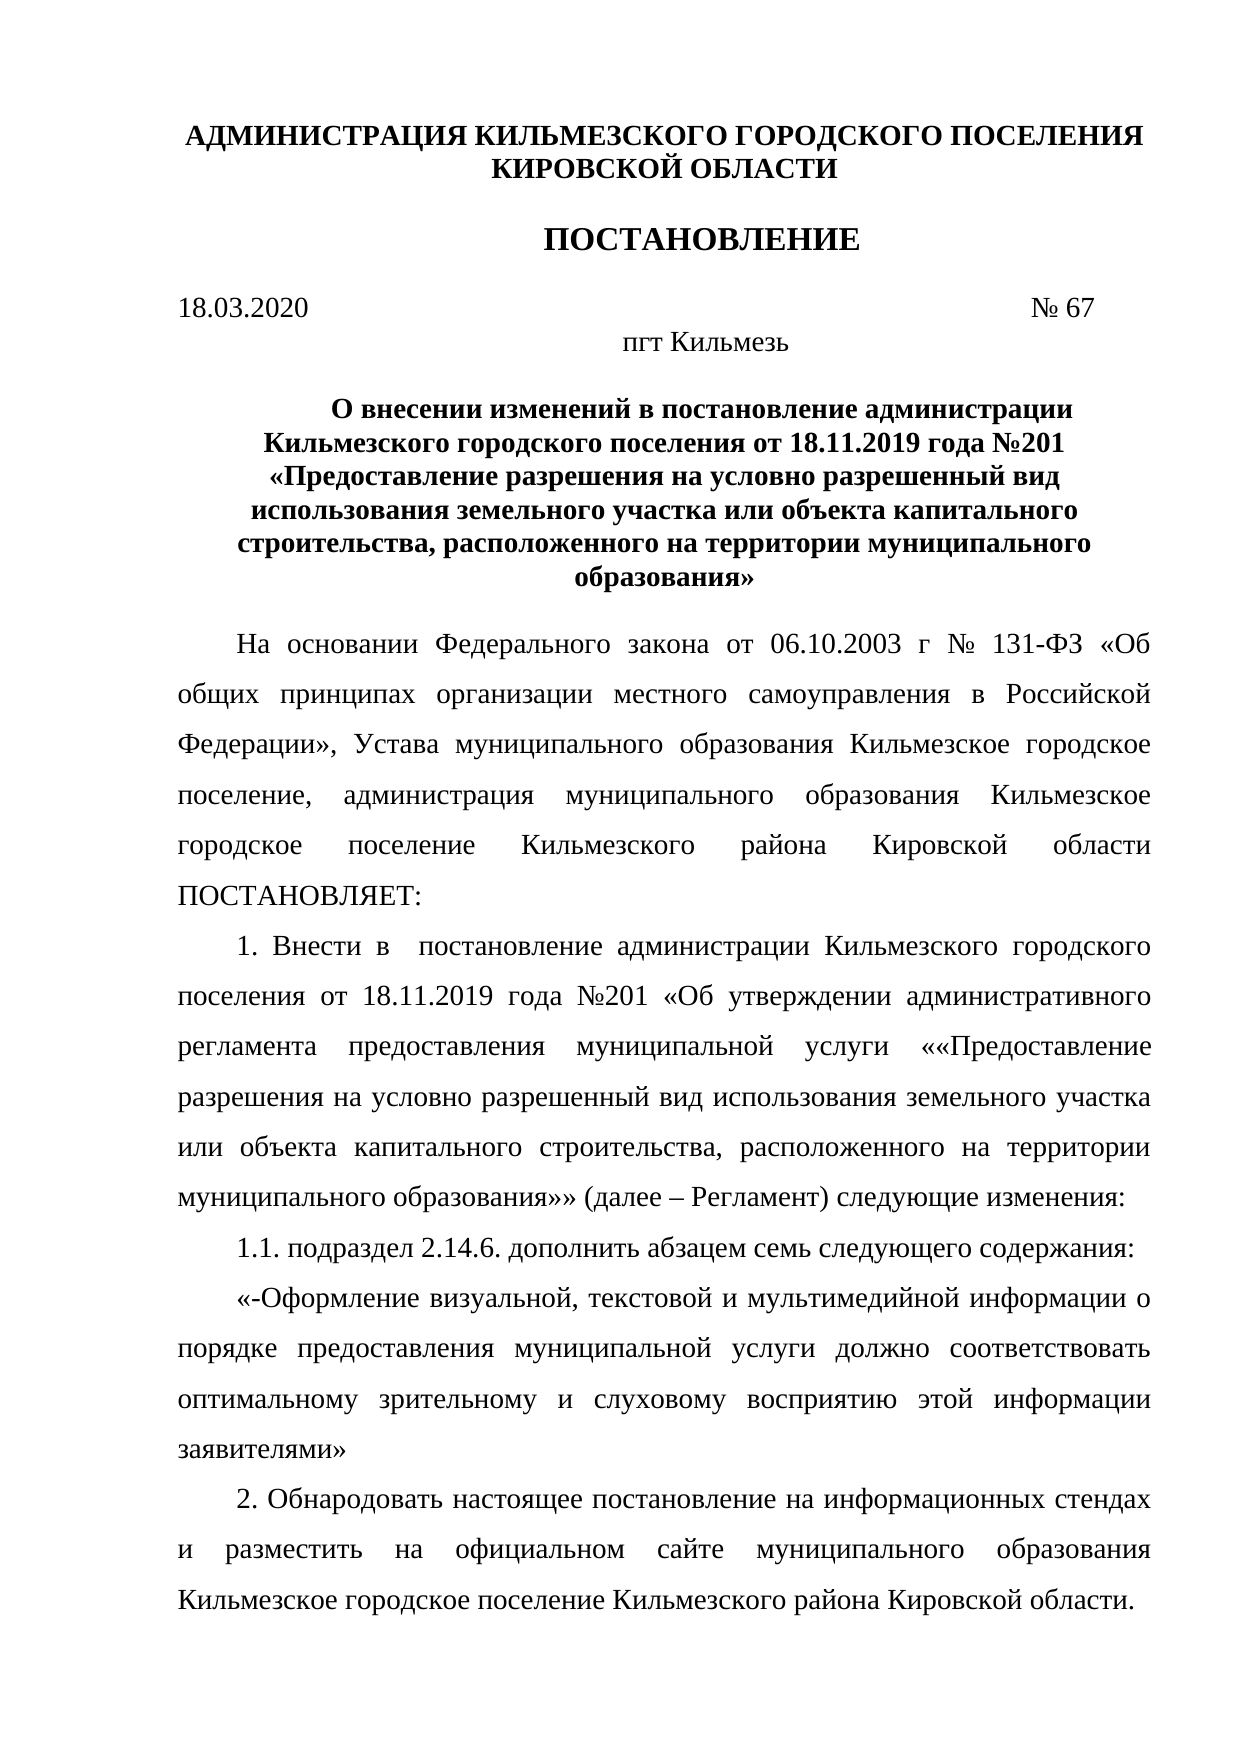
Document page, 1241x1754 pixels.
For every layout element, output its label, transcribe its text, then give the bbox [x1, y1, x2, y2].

text пгт Кильмезь [177, 324, 1152, 358]
text 1.1. подраздел 2.14.6. дополнить абзацем семь следующего содержания: [177, 1230, 1152, 1263]
text О внесении изменений в постановление администрации Кильмезского городского поселения от 18.11.2019 года №201 «Предоставление разрешения на условно разрешенный вид использования земельного участка или объекта капитального строительства, расположенного на территории муниципального образования» [177, 391, 1152, 592]
text «-Оформление визуальной, текстовой и мультимедийной информации о порядке предоставления муниципальной услуги должно соответствовать оптимальному зрительному и слуховому восприятию этой информации заявителями» [177, 1280, 1152, 1464]
text 2. Обнародовать настоящее постановление на информационных стендах и разместить на официальном сайте муниципального образования Кильмезское городское поселение Кильмезского района Кировской области. [177, 1481, 1152, 1616]
text На основании Федерального закона от 06.10.2003 г № 131-ФЗ «Об общих принципах организации местного самоуправления в Российской Федерации», Устава муниципального образования Кильмезское городское поселение, администрация муниципального образования Кильмезское городское поселение Кильмезского района Кировской области ПОСТАНОВЛЯЕТ: [177, 626, 1152, 911]
text ПОСТАНОВЛЕНИЕ [177, 219, 1152, 257]
text 1. Внести в постановление администрации Кильмезского городского поселения от 18.11.2019 года №201 «Об утверждении административного регламента предоставления муниципальной услуги ««Предоставление разрешения на условно разрешенный вид использования земельного участка или объекта капитального строительства, расположенного на территории муниципального образования»» (далее – Регламент) следующие изменения: [177, 928, 1152, 1213]
text 18.03.2020 № 67 [177, 291, 1152, 324]
text АДМИНИСТРАЦИЯ КИЛЬМЕЗСКОГО ГОРОДСКОГО ПОСЕЛЕНИЯ КИРОВСКОЙ ОБЛАСТИ [177, 118, 1152, 185]
